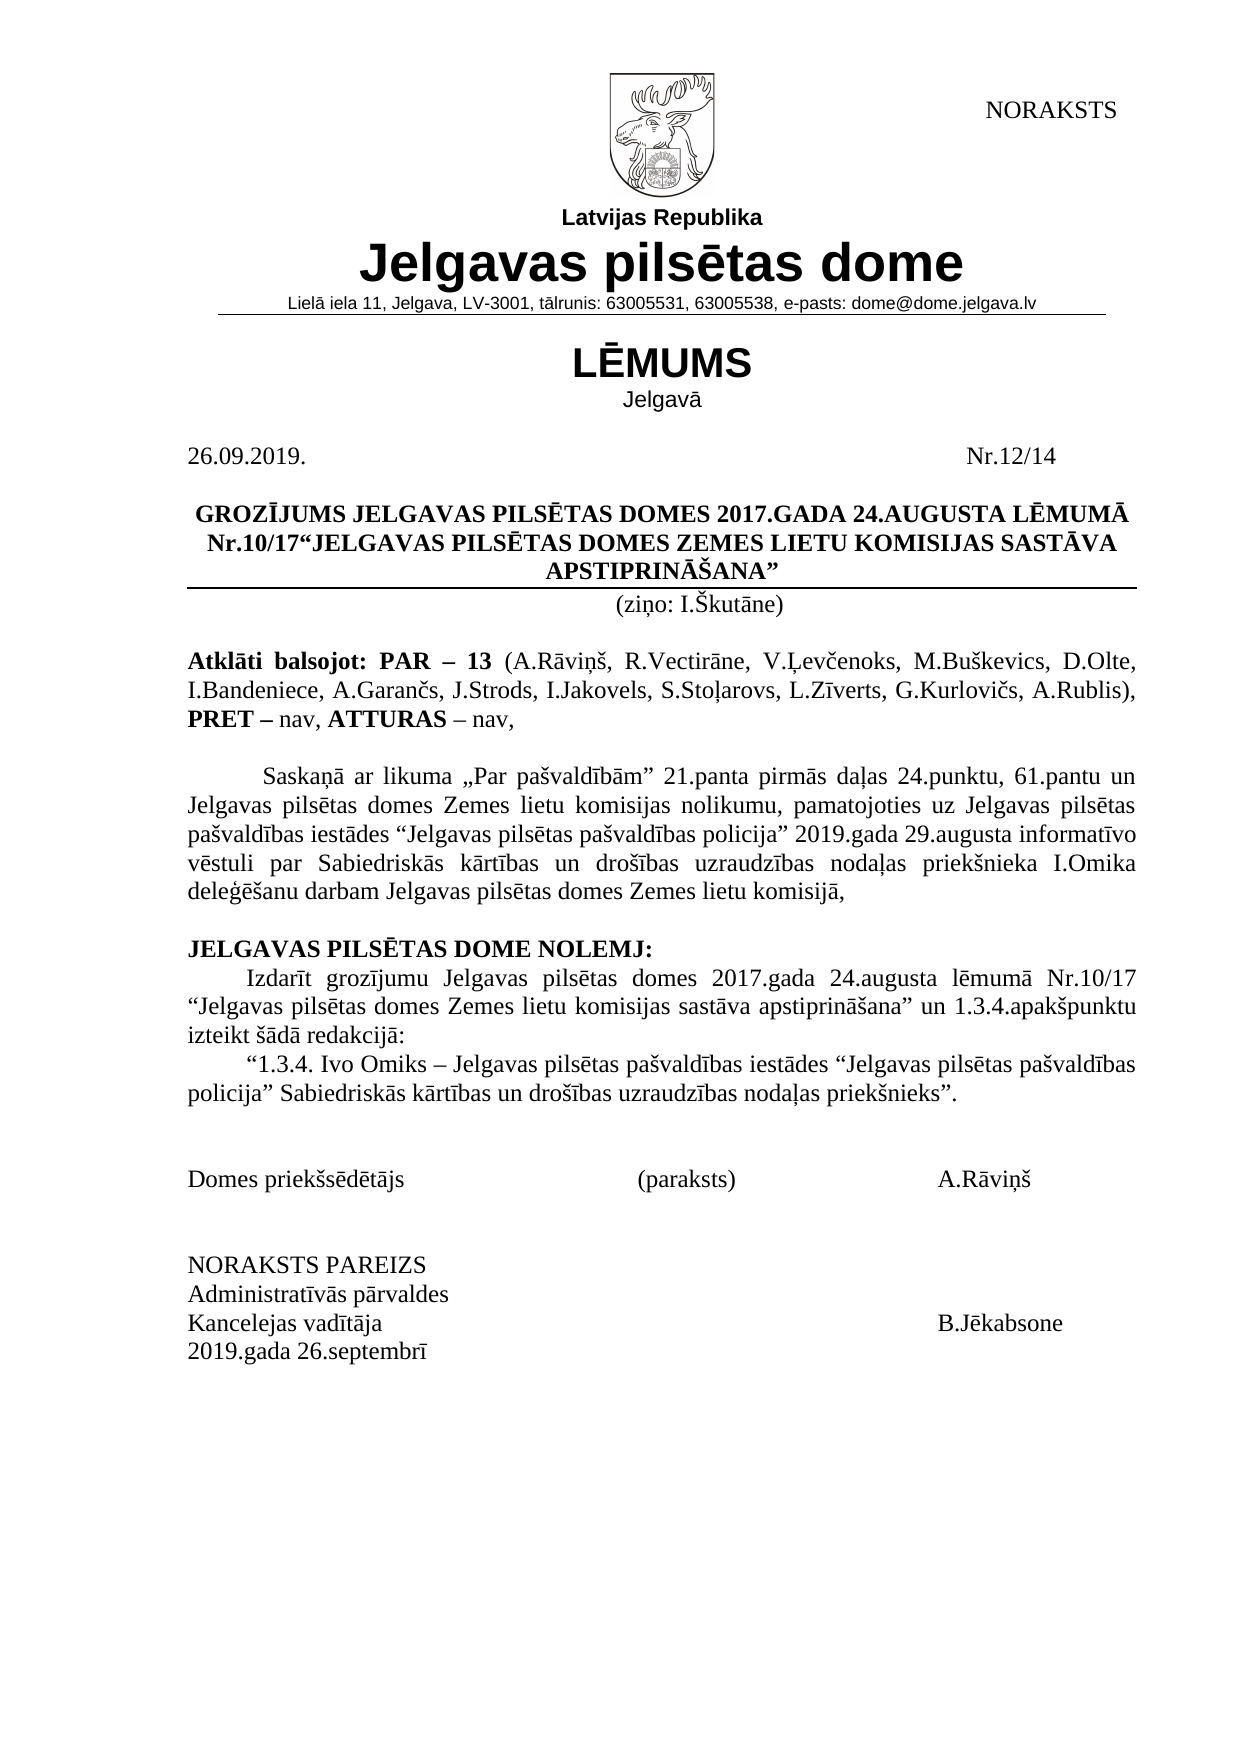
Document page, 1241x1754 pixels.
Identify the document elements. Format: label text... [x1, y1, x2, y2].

text (ziņo: I.Škutāne) [187, 589, 1137, 618]
picture [609, 73, 715, 198]
text NORAKSTS PAREIZS [187, 1250, 1137, 1279]
table_header 26.09.2019. [176, 441, 955, 470]
text 2019.gada 26.septembrī [187, 1336, 1137, 1365]
subtitle GROZĪJUMS JELGAVAS PILSĒTAS DOMES 2017.GADA 24.AUGUSTA LĒMUMĀ Nr.10/17“JELGAVAS PILSĒTAS DOMES ZEMES LIETU KOMISIJAS SASTĀVA APSTIPRINĀŠANA” [187, 499, 1137, 587]
text Domes priekšsēdētājs (paraksts) A.Rāviņš [187, 1164, 1137, 1193]
text Saskaņā ar likuma „Par pašvaldībām” 21.panta pirmās daļas 24.punktu, 61.pantu un Jelgavas pilsētas domes Zemes lietu komisijas nolikumu, pamatojoties uz Jelgavas pilsētas pašvaldības iestādes “Jelgavas pilsētas pašvaldības policija” 2019.gada 29.augusta informatīvo vēstuli par Sabiedriskās kārtības un drošības uzraudzības nodaļas priekšnieka I.Omika deleģēšanu darbam Jelgavas pilsētas domes Zemes lietu komisijā, [187, 761, 1137, 905]
text Administratīvās pārvaldes [187, 1279, 1137, 1308]
text Kancelejas vadītāja B.Jēkabsone [187, 1308, 1137, 1336]
text “1.3.4. Ivo Omiks – Jelgavas pilsētas pašvaldības iestādes “Jelgavas pilsētas pašvaldības policija” Sabiedriskās kārtības un drošības uzraudzības nodaļas priekšnieks”. [187, 1049, 1137, 1106]
table_header Nr.12/14 [955, 441, 1103, 470]
text JELGAVAS PILSĒTAS DOME NOLEMJ: [187, 934, 1137, 963]
text Izdarīt grozījumu Jelgavas pilsētas domes 2017.gada 24.augusta lēmumā Nr.10/17 “Jelgavas pilsētas domes Zemes lietu komisijas sastāva apstiprināšana” un 1.3.4.apakšpunktu izteikt šādā redakcijā: [187, 963, 1137, 1049]
text Atklāti balsojot: PAR – 13 (A.Rāviņš, R.Vectirāne, V.Ļevčenoks, M.Buškevics, D.Olte, I.Bandeniece, A.Garančs, J.Strods, I.Jakovels, S.Stoļarovs, L.Zīverts, G.Kurlovičs, A.Rublis), PRET – nav, ATTURAS – nav, [187, 646, 1137, 733]
